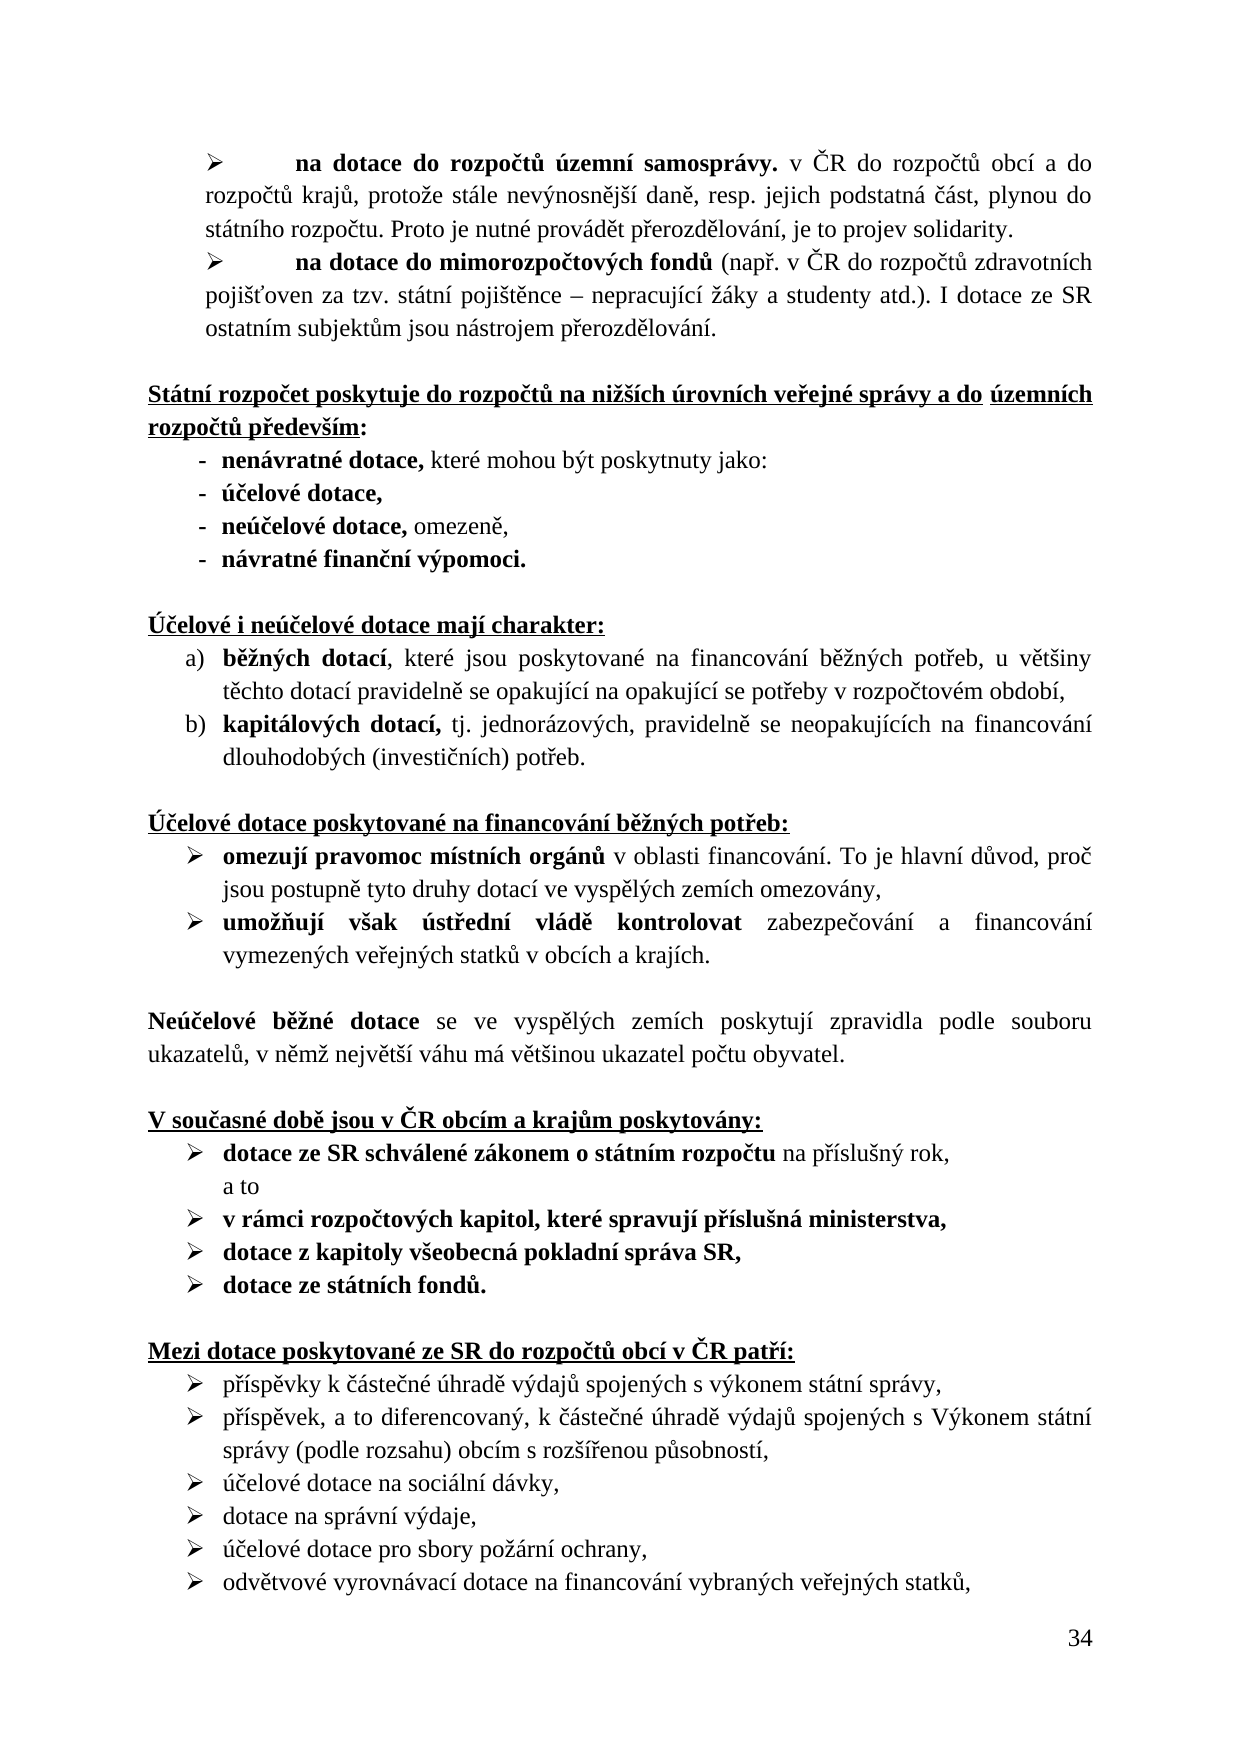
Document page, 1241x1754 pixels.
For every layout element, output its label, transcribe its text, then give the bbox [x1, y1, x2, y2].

list neúčelové dotace, omezeně, [198, 511, 1093, 539]
list příspěvek, a to diferencovaný, k částečné úhradě výdajů spojených s Výkonem státní správy (podle rozsahu) obcím s rozšířenou působností, [185, 1402, 1093, 1464]
list účelové dotace na sociální dávky, [185, 1468, 1093, 1497]
list dotace na správní výdaje, [185, 1501, 1093, 1530]
list dotace z kapitoly všeobecná pokladní správa SR, [185, 1237, 1093, 1266]
list a to [223, 1171, 1093, 1200]
text Neúčelové běžné dotace se ve vyspělých zemích poskytují zpravidla podle souboru ukazatelů, v němž největší váhu má většinou ukazatel počtu obyvatel. [148, 1006, 1093, 1068]
list účelové dotace, [198, 478, 1093, 507]
list na dotace do mimorozpočtových fondů (např. v ČR do rozpočtů zdravotních pojišťoven za tzv. státní pojištěnce – nepracující žáky a studenty atd.). I dotace ze SR ostatním subjektům jsou nástrojem přerozdělování. [205, 247, 1093, 341]
list dotace ze SR schválené zákonem o státním rozpočtu na příslušný rok, [185, 1138, 1093, 1167]
text Mezi dotace poskytované ze SR do rozpočtů obcí v ČR patří: [148, 1336, 1093, 1365]
text V současné době jsou v ČR obcím a krajům poskytovány: [148, 1105, 1093, 1134]
list dotace ze státních fondů. [185, 1270, 1093, 1299]
list omezují pravomoc místních orgánů v oblasti financování. To je hlavní důvod, proč jsou postupně tyto druhy dotací ve vyspělých zemích omezovány, [185, 841, 1093, 903]
list návratné finanční výpomoci. [198, 544, 1093, 573]
list v rámci rozpočtových kapitol, které spravují příslušná ministerstva, [185, 1204, 1093, 1233]
list účelové dotace pro sbory požární ochrany, [185, 1534, 1093, 1563]
list kapitálových dotací, tj. jednorázových, pravidelně se neopakujících na financování dlouhodobých (investičních) potřeb. [185, 709, 1093, 771]
text Státní rozpočet poskytuje do rozpočtů na nižších úrovních veřejné správy a do územních rozpočtů především: [148, 379, 1093, 441]
list příspěvky k částečné úhradě výdajů spojených s výkonem státní správy, [185, 1369, 1093, 1398]
list běžných dotací, které jsou poskytované na financování běžných potřeb, u většiny těchto dotací pravidelně se opakující na opakující se potřeby v rozpočtovém období, [185, 643, 1093, 705]
list na dotace do rozpočtů územní samosprávy. v ČR do rozpočtů obcí a do rozpočtů krajů, protože stále nevýnosnější daně, resp. jejich podstatná část, plynou do státního rozpočtu. Proto je nutné provádět přerozdělování, je to projev solidarity. [205, 148, 1093, 242]
text Účelové i neúčelové dotace mají charakter: [148, 610, 1093, 639]
list nenávratné dotace, které mohou být poskytnuty jako: [198, 445, 1093, 473]
list odvětvové vyrovnávací dotace na financování vybraných veřejných statků, [185, 1567, 1093, 1596]
list umožňují však ústřední vládě kontrolovat zabezpečování a financování vymezených veřejných statků v obcích a krajích. [185, 907, 1093, 969]
text Účelové dotace poskytované na financování běžných potřeb: [148, 808, 1093, 837]
